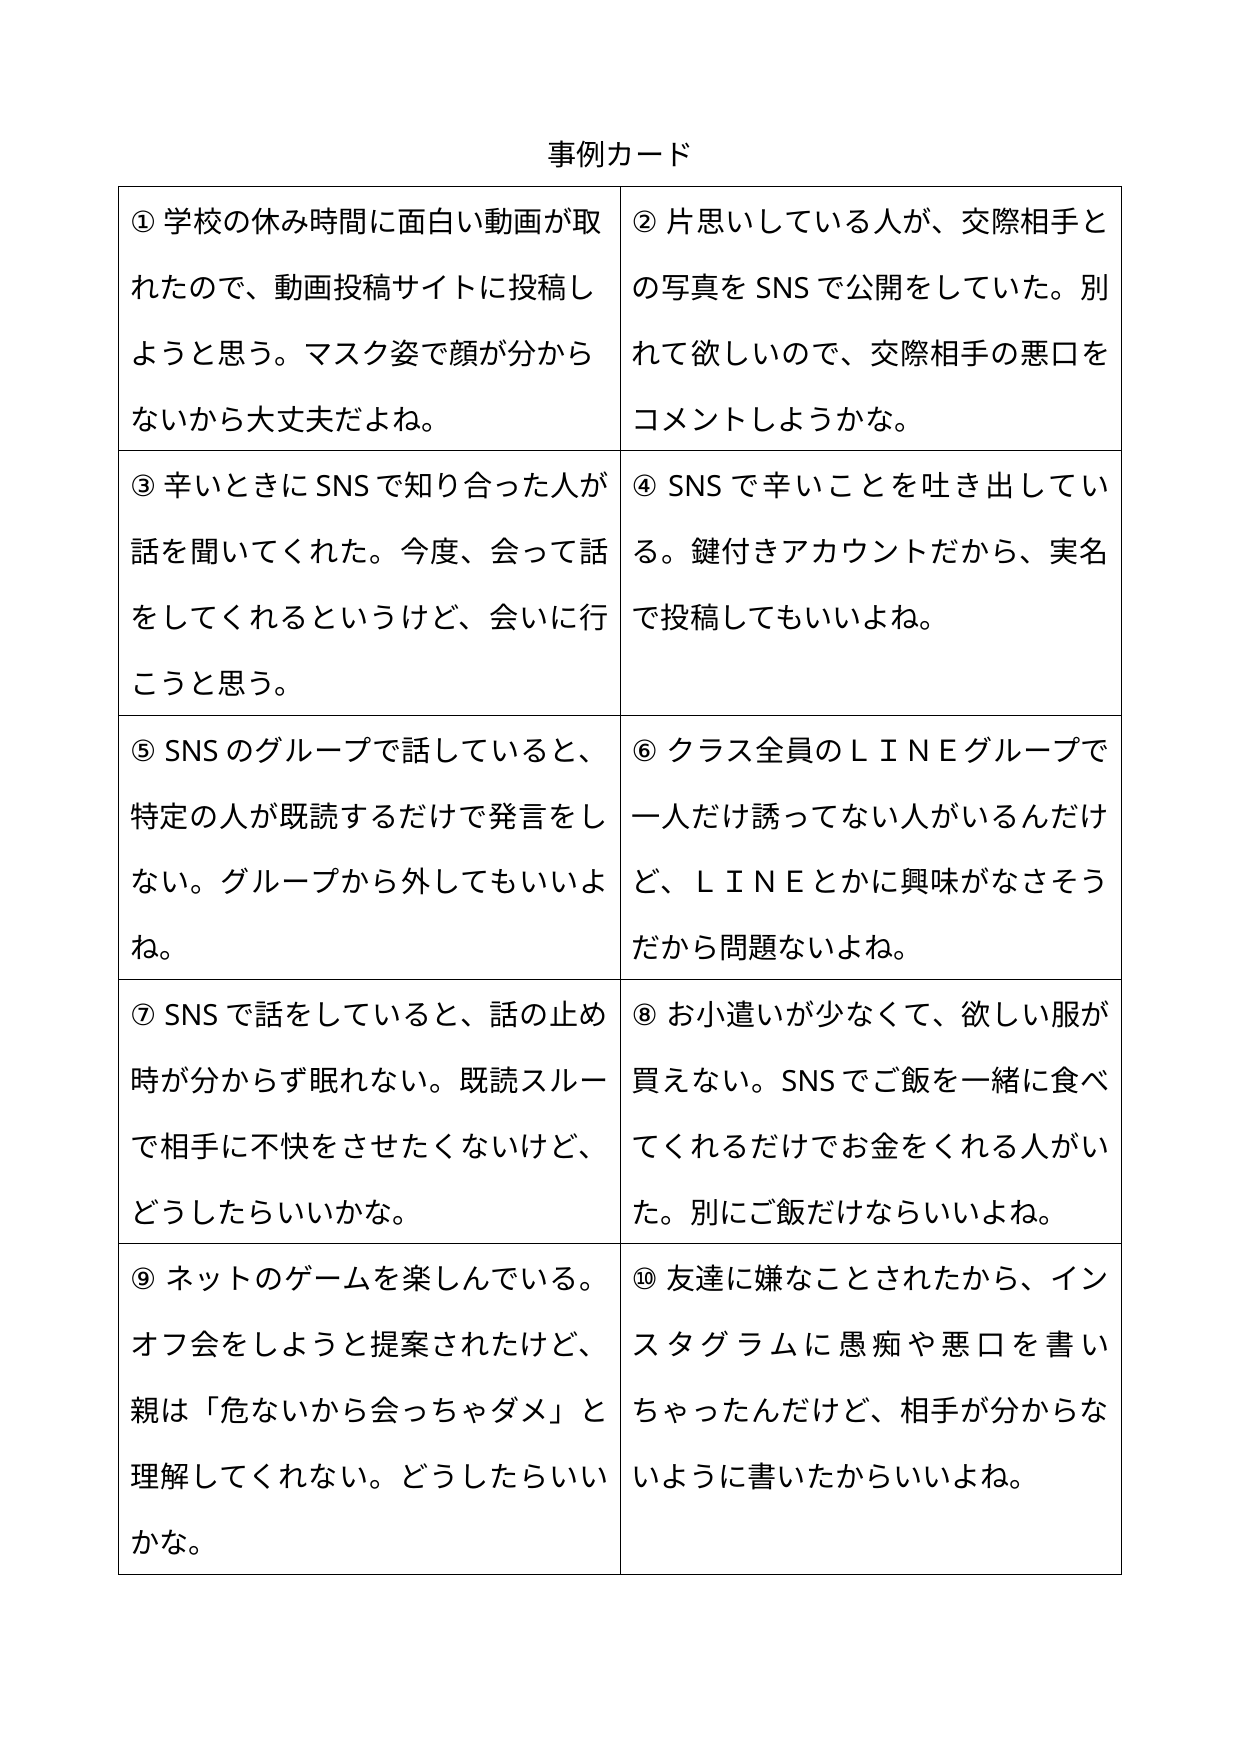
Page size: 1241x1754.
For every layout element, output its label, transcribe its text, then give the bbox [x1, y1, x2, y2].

table_cell ④ SNSで辛いことを吐き出している。鍵付きアカウントだから、実名で投稿してもいいよね。 [621, 451, 1121, 714]
table_cell ⑤ SNSのグループで話していると、特定の人が既読するだけで発言をしない。グループから外してもいいよね。 [119, 716, 620, 979]
table_cell ③ 辛いときにSNSで知り合った人が話を聞いてくれた。今度、会って話をしてくれるというけど、会いに行こうと思う。 [119, 451, 620, 714]
table_cell ⑥ クラス全員のＬＩＮＥグループで一人だけ誘ってない人がいるんだけど、ＬＩＮＥとかに興味がなさそうだから問題ないよね。 [621, 716, 1121, 979]
table_cell ⑩ 友達に嫌なことされたから、インスタグラムに愚痴や悪口を書いちゃったんだけど、相手が分からないように書いたからいいよね。 [621, 1244, 1121, 1573]
table_header ② 片思いしている人が、交際相手との写真をSNSで公開をしていた。別れて欲しいので、交際相手の悪口をコメントしようかな。 [621, 187, 1121, 450]
table_cell ⑦ SNSで話をしていると、話の止め時が分からず眠れない。既読スルーで相手に不快をさせたくないけど、どうしたらいいかな。 [119, 980, 620, 1243]
text 事例カード [118, 120, 1122, 186]
table_header ① 学校の休み時間に面白い動画が取れたので、動画投稿サイトに投稿しようと思う。マスク姿で顔が分からないから大丈夫だよね。 [119, 187, 620, 450]
table_cell ⑨ ネットのゲームを楽しんでいる。オフ会をしようと提案されたけど、親は「危ないから会っちゃダメ」と理解してくれない。どうしたらいいかな。 [119, 1244, 620, 1573]
table_cell ⑧ お小遣いが少なくて、欲しい服が買えない。SNSでご飯を一緒に食べてくれるだけでお金をくれる人がいた。別にご飯だけならいいよね。 [621, 980, 1121, 1243]
